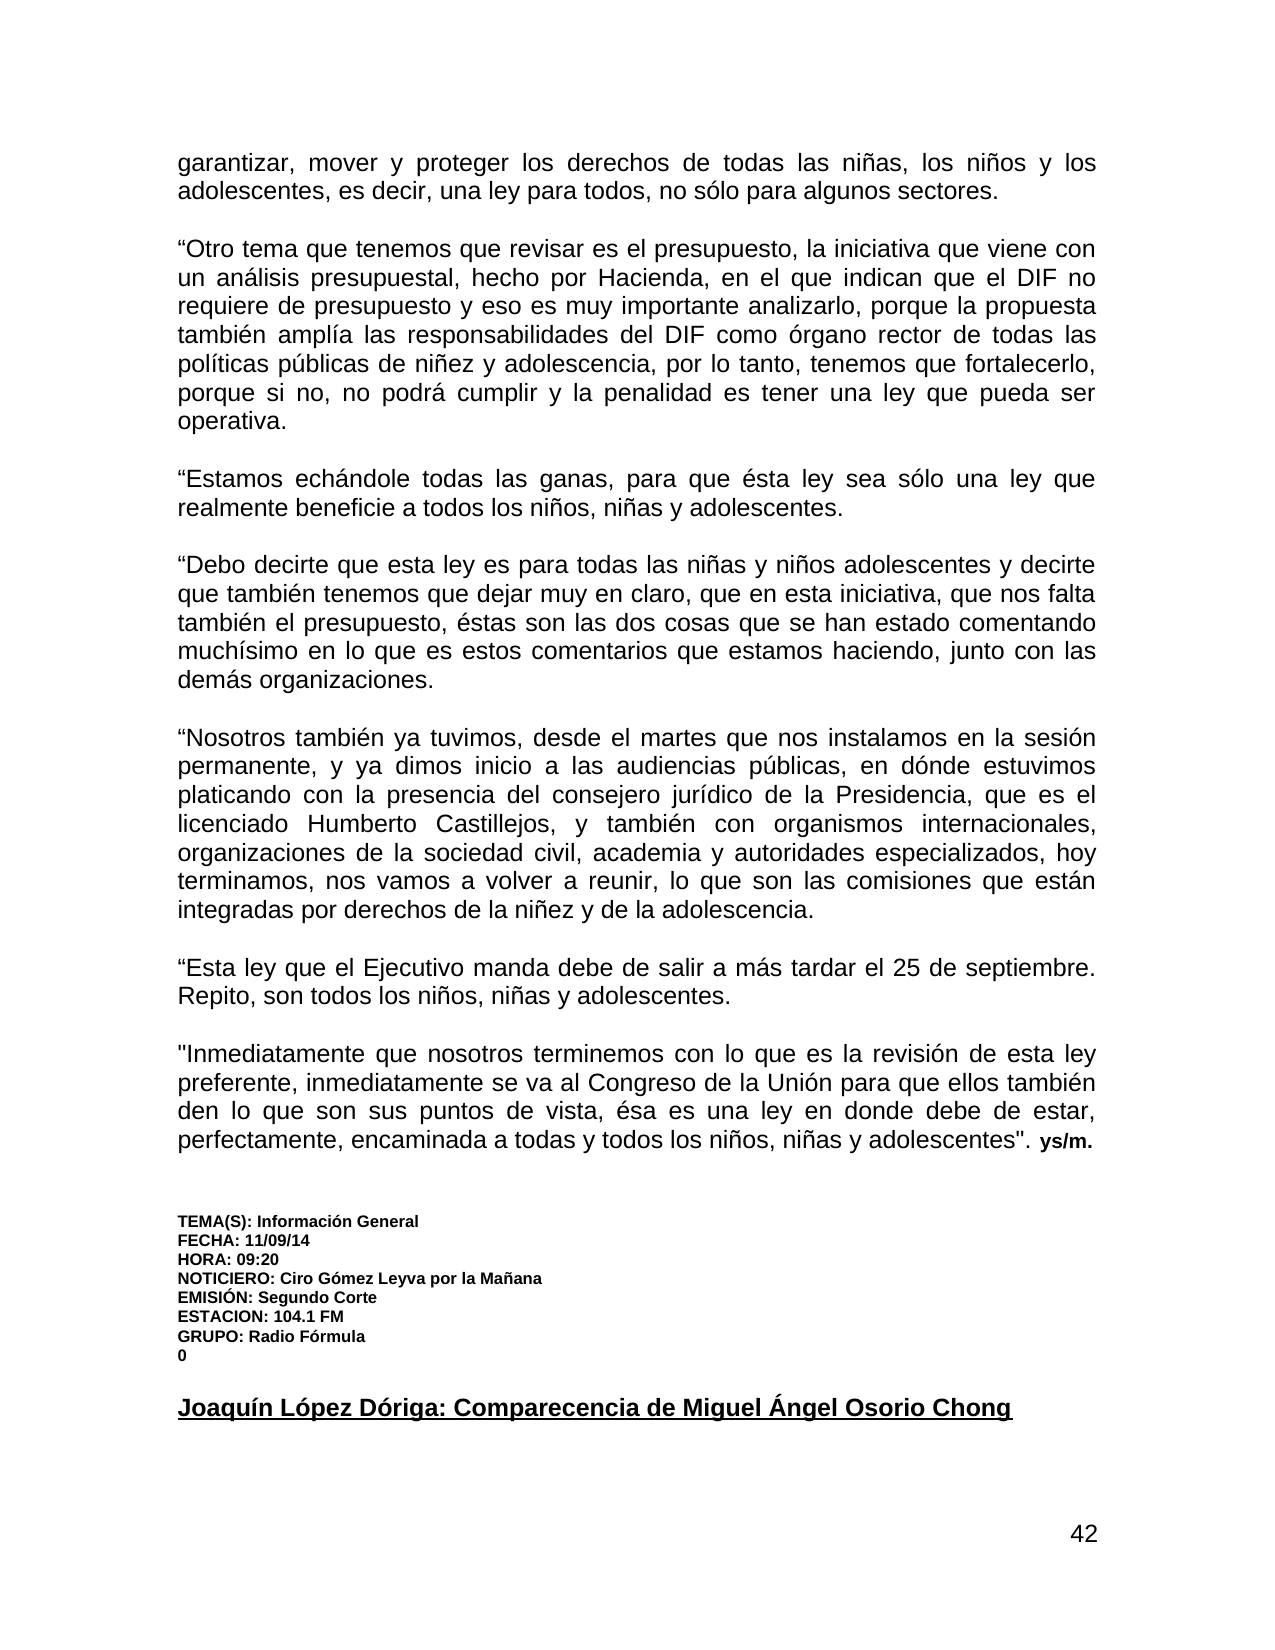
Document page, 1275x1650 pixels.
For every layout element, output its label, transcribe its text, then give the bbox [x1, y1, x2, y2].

text “Nosotros también ya tuvimos, desde el martes que nos instalamos en la sesión permanente, y ya dimos inicio a las audiencias públicas, en dónde estuvimos platicando con la presencia del consejero jurídico de la Presidencia, que es el licenciado Humberto Castillejos, y también con organismos internacionales, organizaciones de la sociedad civil, academia y autoridades especializados, hoy terminamos, nos vamos a volver a reunir, lo que son las comisiones que están integradas por derechos de la niñez y de la adolescencia. [177, 723, 1098, 924]
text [177, 148, 1098, 205]
text NOTICIERO: Ciro Gómez Leyva por la Mañana [177, 1269, 1098, 1288]
text “Esta ley que el Ejecutivo manda debe de salir a más tardar el 25 de septiembre. Repito, son todos los niños, niñas y adolescentes. [177, 953, 1098, 1010]
text FECHA: 11/09/14 [177, 1231, 1098, 1250]
text Joaquín López Dóriga: Comparecencia de Miguel Ángel Osorio Chong [177, 1393, 1098, 1422]
text ESTACION: 104.1 FM [177, 1307, 1098, 1326]
text TEMA(S): Información General [177, 1211, 1098, 1231]
text “Debo decirte que esta ley es para todas las niñas y niños adolescentes y decirte que también tenemos que dejar muy en claro, que en esta iniciativa, que nos falta también el presupuesto, éstas son las dos cosas que se han estado comentando muchísimo en lo que es estos comentarios que estamos haciendo, junto con las demás organizaciones. [177, 550, 1098, 694]
text “Estamos echándole todas las ganas, para que ésta ley sea sólo una ley que realmente beneficie a todos los niños, niñas y adolescentes. [177, 464, 1098, 521]
text GRUPO: Radio Fórmula [177, 1326, 1098, 1346]
text EMISIÓN: Segundo Corte [177, 1288, 1098, 1307]
text “Otro tema que tenemos que revisar es el presupuesto, la iniciativa que viene con un análisis presupuestal, hecho por Hacienda, en el que indican que el DIF no requiere de presupuesto y eso es muy importante analizarlo, porque la propuesta también amplía las responsabilidades del DIF como órgano rector de todas las políticas públicas de niñez y adolescencia, por lo tanto, tenemos que fortalecerlo, porque si no, no podrá cumplir y la penalidad es tener una ley que pueda ser operativa. [177, 234, 1098, 435]
text HORA: 09:20 [177, 1250, 1098, 1269]
text "Inmediatamente que nosotros terminemos con lo que es la revisión de esta ley preferente, inmediatamente se va al Congreso de la Unión para que ellos también den lo que son sus puntos de vista, ésa es una ley en donde debe de estar, perfectamente, encaminada a todas y todos los niños, niñas y adolescentes". ys/m. [177, 1039, 1098, 1154]
text 0 [177, 1346, 1098, 1365]
